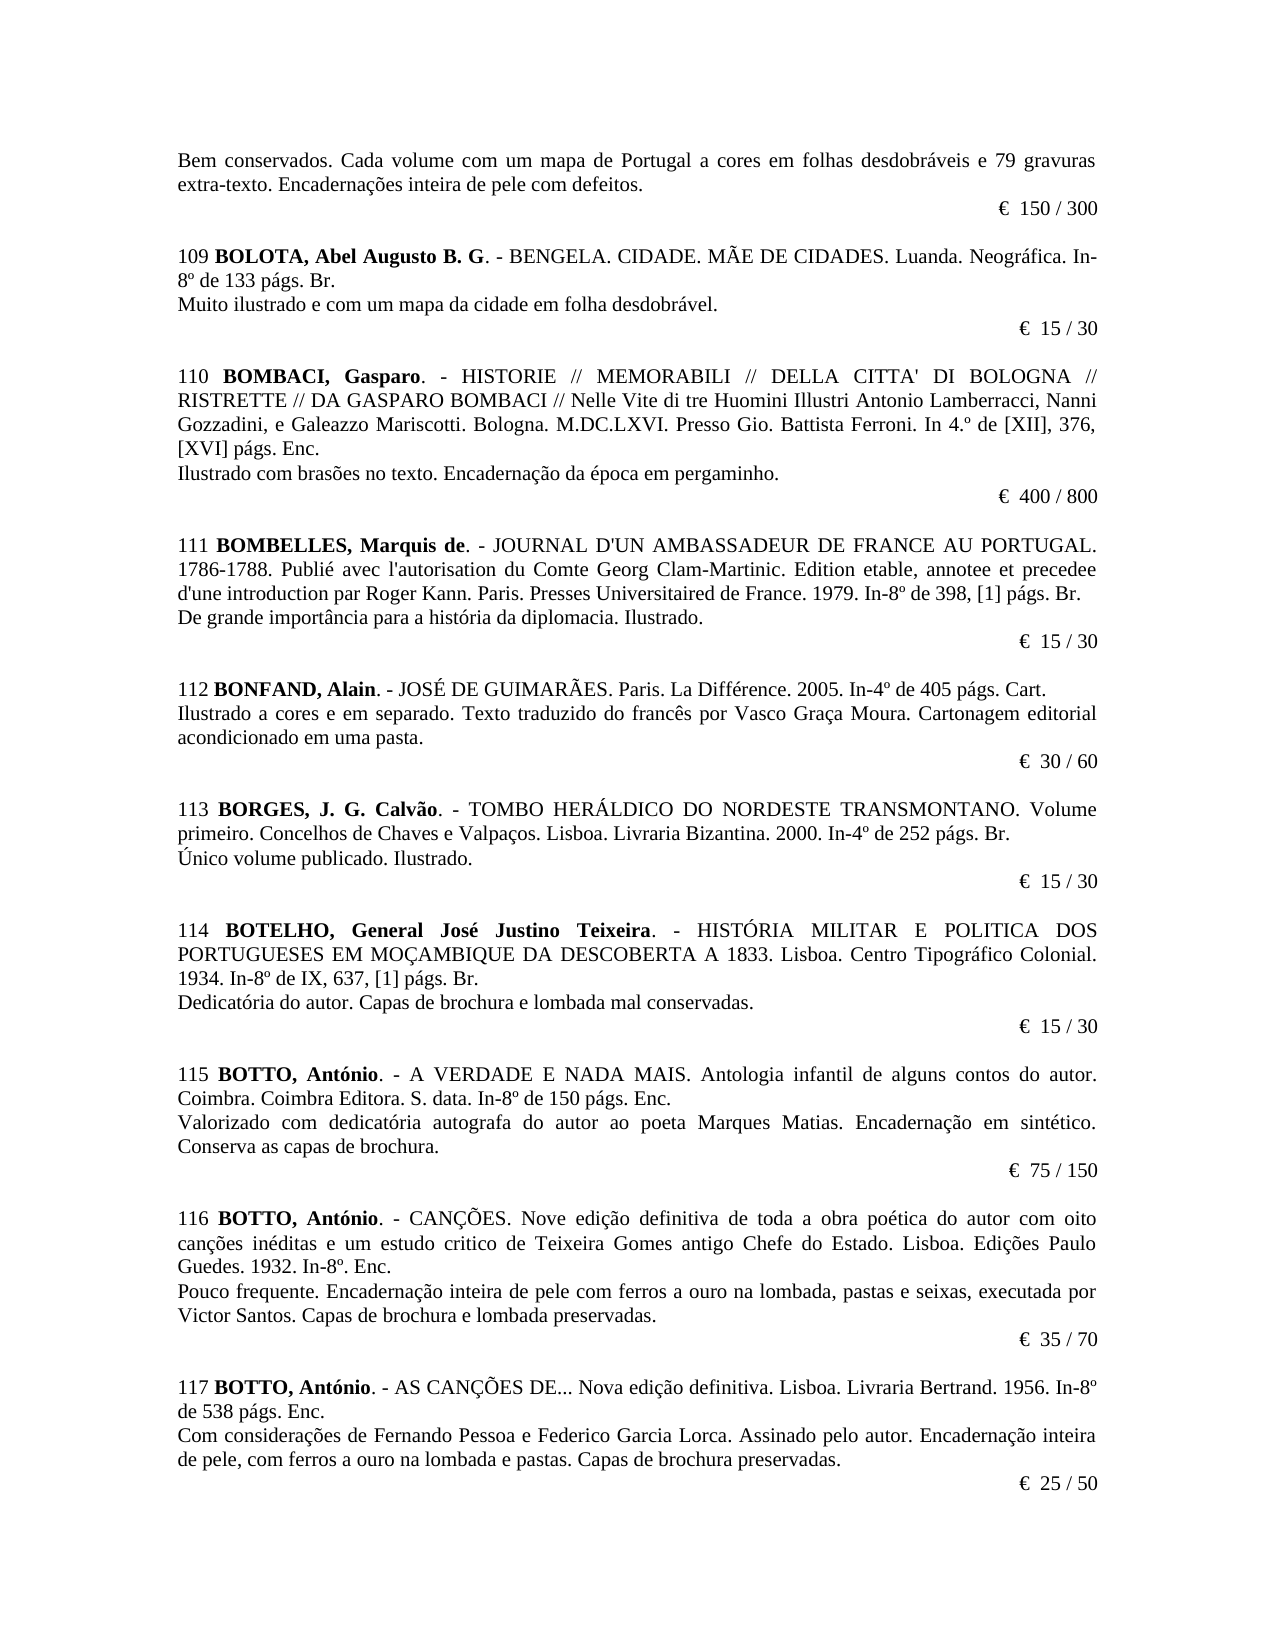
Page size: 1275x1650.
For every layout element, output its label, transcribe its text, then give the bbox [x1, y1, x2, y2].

text € 75 / 150 [177, 1158, 1098, 1182]
text 113 BORGES, J. G. Calvão. - TOMBO HERÁLDICO DO NORDESTE TRANSMONTANO. Volume primeiro. Concelhos de Chaves e Valpaços. Lisboa. Livraria Bizantina. 2000. In-4º de 252 págs. Br. [177, 797, 1098, 845]
text Valorizado com dedicatória autografa do autor ao poeta Marques Matias. Encadernação em sintético. Conserva as capas de brochura. [177, 1110, 1098, 1158]
text Com considerações de Fernando Pessoa e Federico Garcia Lorca. Assinado pelo autor. Encadernação inteira de pele, com ferros a ouro na lombada e pastas. Capas de brochura preservadas. [177, 1423, 1098, 1471]
text Ilustrado a cores e em separado. Texto traduzido do francês por Vasco Graça Moura. Cartonagem editorial acondicionado em uma pasta. [177, 701, 1098, 749]
text € 15 / 30 [177, 869, 1098, 893]
text 116 BOTTO, António. - CANÇÕES. Nove edição definitiva de toda a obra poética do autor com oito canções inéditas e um estudo critico de Teixeira Gomes antigo Chefe do Estado. Lisboa. Edições Paulo Guedes. 1932. In-8º. Enc. [177, 1206, 1098, 1278]
text Único volume publicado. Ilustrado. [177, 845, 1098, 869]
text € 400 / 800 [177, 484, 1098, 508]
text € 25 / 50 [177, 1471, 1098, 1495]
text 109 BOLOTA, Abel Augusto B. G. - BENGELA. CIDADE. MÃE DE CIDADES. Luanda. Neográfica. In-8º de 133 págs. Br. [177, 244, 1098, 292]
text 117 BOTTO, António. - AS CANÇÕES DE... Nova edição definitiva. Lisboa. Livraria Bertrand. 1956. In-8º de 538 págs. Enc. [177, 1375, 1098, 1423]
text 114 BOTELHO, General José Justino Teixeira. - HISTÓRIA MILITAR E POLITICA DOS PORTUGUESES EM MOÇAMBIQUE DA DESCOBERTA A 1833. Lisboa. Centro Tipográfico Colonial. 1934. In-8º de IX, 637, [1] págs. Br. [177, 918, 1098, 990]
text € 35 / 70 [177, 1327, 1098, 1351]
text 111 BOMBELLES, Marquis de. - JOURNAL D'UN AMBASSADEUR DE FRANCE AU PORTUGAL. 1786-1788. Publié avec l'autorisation du Comte Georg Clam-Martinic. Edition etable, annotee et precedee d'une introduction par Roger Kann. Paris. Presses Universitaired de France. 1979. In-8º de 398, [1] págs. Br. [177, 533, 1098, 605]
text De grande importância para a história da diplomacia. Ilustrado. [177, 605, 1098, 629]
text Ilustrado com brasões no texto. Encadernação da época em pergaminho. [177, 460, 1098, 484]
text Bem conservados. Cada volume com um mapa de Portugal a cores em folhas desdobráveis e 79 gravuras extra-texto. Encadernações inteira de pele com defeitos. [177, 148, 1098, 196]
text € 150 / 300 [177, 196, 1098, 220]
text Muito ilustrado e com um mapa da cidade em folha desdobrável. [177, 292, 1098, 316]
text Pouco frequente. Encadernação inteira de pele com ferros a ouro na lombada, pastas e seixas, executada por Victor Santos. Capas de brochura e lombada preservadas. [177, 1278, 1098, 1327]
text € 30 / 60 [177, 749, 1098, 773]
text € 15 / 30 [177, 316, 1098, 340]
text 112 BONFAND, Alain. - JOSÉ DE GUIMARÃES. Paris. La Différence. 2005. In-4º de 405 págs. Cart. [177, 677, 1098, 701]
text 115 BOTTO, António. - A VERDADE E NADA MAIS. Antologia infantil de alguns contos do autor. Coimbra. Coimbra Editora. S. data. In-8º de 150 págs. Enc. [177, 1062, 1098, 1110]
text 110 BOMBACI, Gasparo. - HISTORIE // MEMORABILI // DELLA CITTA' DI BOLOGNA // RISTRETTE // DA GASPARO BOMBACI // Nelle Vite di tre Huomini Illustri Antonio Lamberracci, Nanni Gozzadini, e Galeazzo Mariscotti. Bologna. M.DC.LXVI. Presso Gio. Battista Ferroni. In 4.º de [XII], 376, [XVI] págs. Enc. [177, 364, 1098, 460]
text Dedicatória do autor. Capas de brochura e lombada mal conservadas. [177, 990, 1098, 1014]
text € 15 / 30 [177, 629, 1098, 653]
text € 15 / 30 [177, 1014, 1098, 1038]
